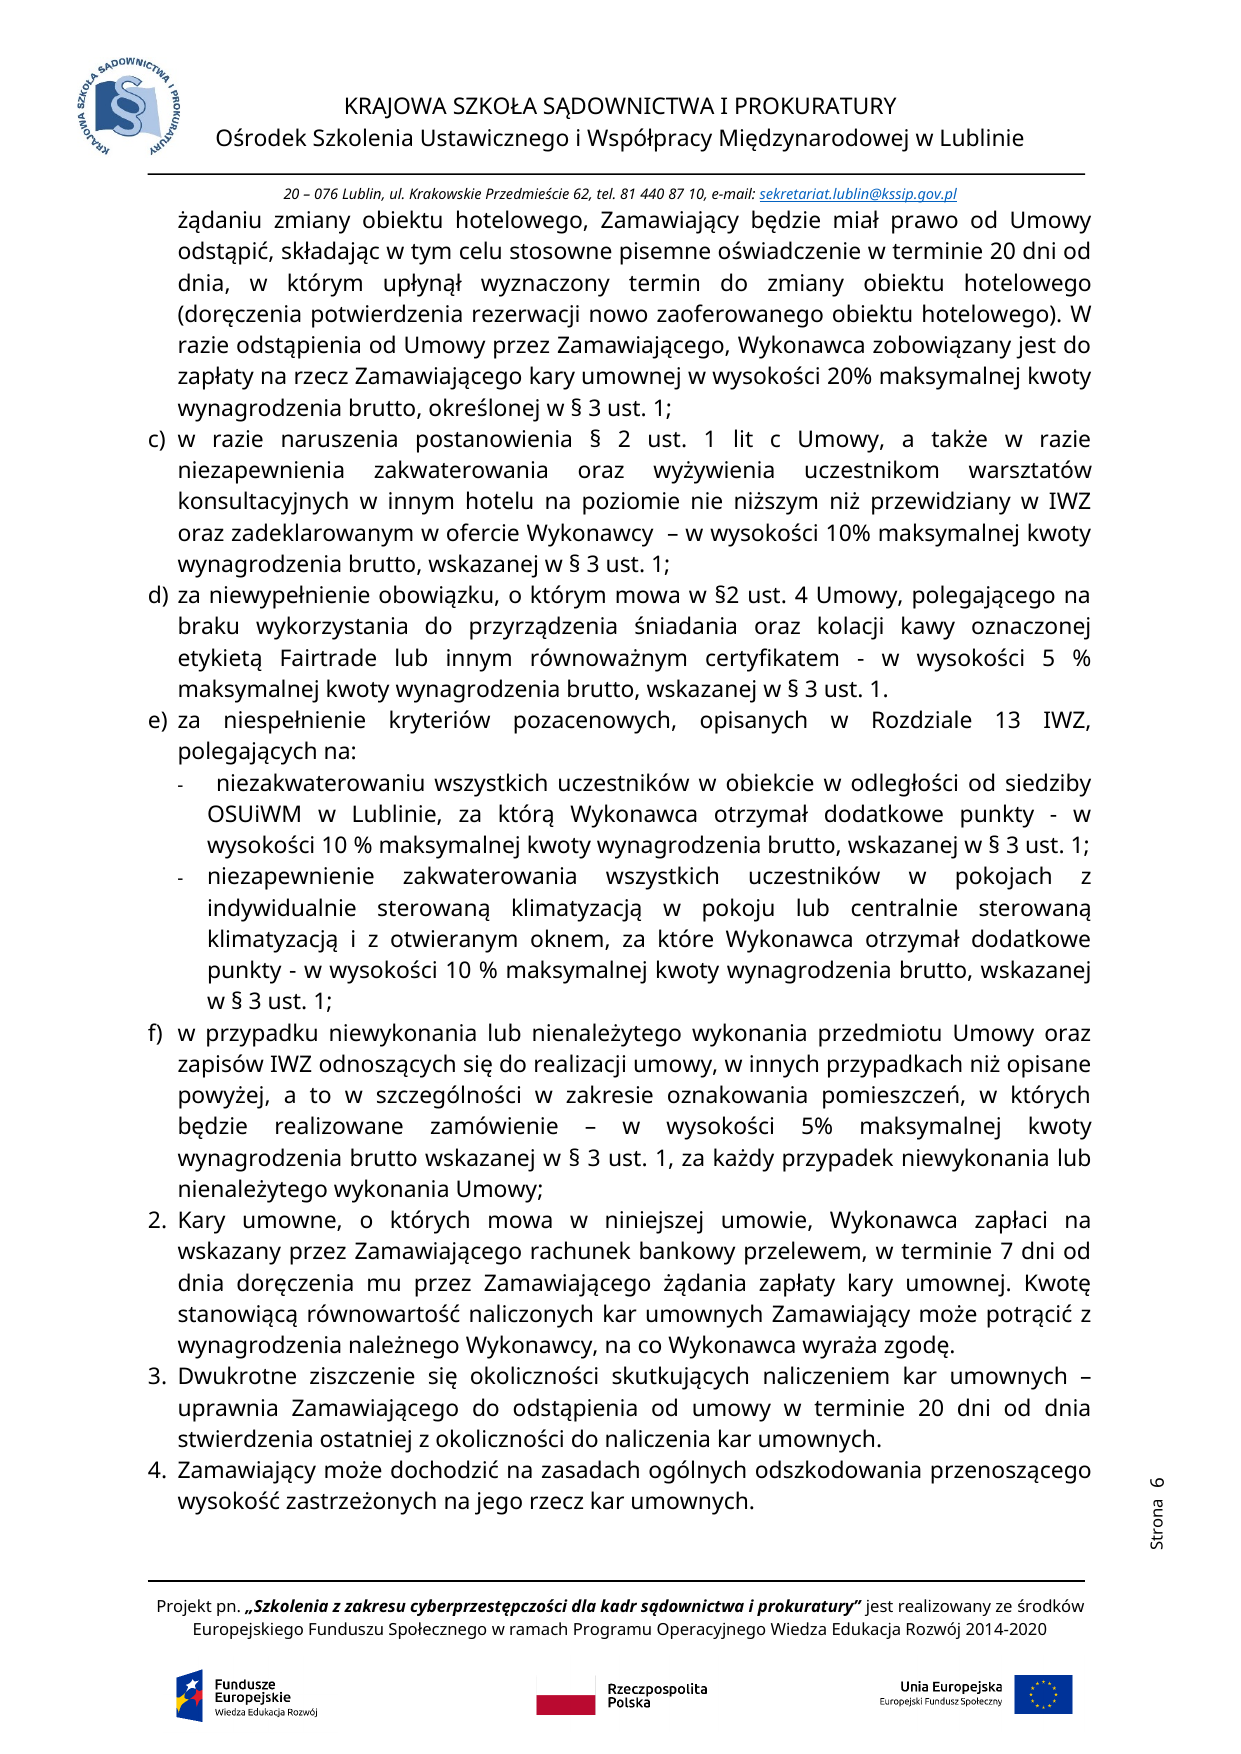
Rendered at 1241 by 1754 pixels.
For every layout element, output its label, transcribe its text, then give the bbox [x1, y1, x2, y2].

list w razie naruszenia postanowienia § 2 ust. 1 lit c Umowy, a także w razie niezapewnienia zakwaterowania oraz wyżywienia uczestnikom warsztatów konsultacyjnych w innym hotelu na poziomie nie niższym niż przewidziany w IWZ oraz zadeklarowanym w ofercie Wykonawcy – w wysokości 10% maksymalnej kwoty wynagrodzenia brutto, wskazanej w § 3 ust. 1; [148, 423, 1092, 579]
list w przypadku niewykonania lub nienależytego wykonania przedmiotu Umowy oraz zapisów IWZ odnoszących się do realizacji umowy, w innych przypadkach niż opisane powyżej, a to w szczególności w zakresie oznakowania pomieszczeń, w których będzie realizowane zamówienie – w wysokości 5% maksymalnej kwoty wynagrodzenia brutto wskazanej w § 3 ust. 1, za każdy przypadek niewykonania lub nienależytego wykonania Umowy; [148, 1016, 1092, 1204]
picture [77, 57, 181, 158]
list za niewypełnienie obowiązku, o którym mowa w §2 ust. 4 Umowy, polegającego na braku wykorzystania do przyrządzenia śniadania oraz kolacji kawy oznaczonej etykietą Fairtrade lub innym równoważnym certyfikatem - w wysokości 5 % maksymalnej kwoty wynagrodzenia brutto, wskazanej w § 3 ust. 1. [148, 579, 1092, 704]
picture [521, 1655, 719, 1732]
list Kary umowne, o których mowa w niniejszej umowie, Wykonawca zapłaci na wskazany przez Zamawiającego rachunek bankowy przelewem, w terminie 7 dni od dnia doręczenia mu przez Zamawiającego żądania zapłaty kary umownej. Kwotę stanowiącą równowartość naliczonych kar umownych Zamawiający może potrącić z wynagrodzenia należnego Wykonawcy, na co Wykonawca wyraża zgodę. [148, 1204, 1092, 1360]
picture [163, 1656, 339, 1733]
list niezapewnienie zakwaterowania wszystkich uczestników w pokojach z indywidualnie sterowaną klimatyzacją w pokoju lub centralnie sterowaną klimatyzacją i z otwieranym oknem, za które Wykonawca otrzymał dodatkowe punkty - w wysokości 10 % maksymalnej kwoty wynagrodzenia brutto, wskazanej w § 3 ust. 1; [177, 860, 1092, 1016]
list niezakwaterowaniu wszystkich uczestników w obiekcie w odległości od siedziby OSUiWM w Lublinie, za którą Wykonawca otrzymał dodatkowe punkty - w wysokości 10 % maksymalnej kwoty wynagrodzenia brutto, wskazanej w § 3 ust. 1; [177, 766, 1092, 860]
picture [876, 1655, 1085, 1732]
list za niespełnienie kryteriów pozacenowych, opisanych w Rozdziale 13 IWZ, polegających na: [148, 704, 1092, 766]
list Dwukrotne ziszczenie się okoliczności skutkujących naliczeniem kar umownych –uprawnia Zamawiającego do odstąpienia od umowy w terminie 20 dni od dnia stwierdzenia ostatniej z okoliczności do naliczenia kar umownych. [148, 1360, 1092, 1454]
list Zamawiający może dochodzić na zasadach ogólnych odszkodowania przenoszącego wysokość zastrzeżonych na jego rzecz kar umownych. [148, 1454, 1092, 1516]
